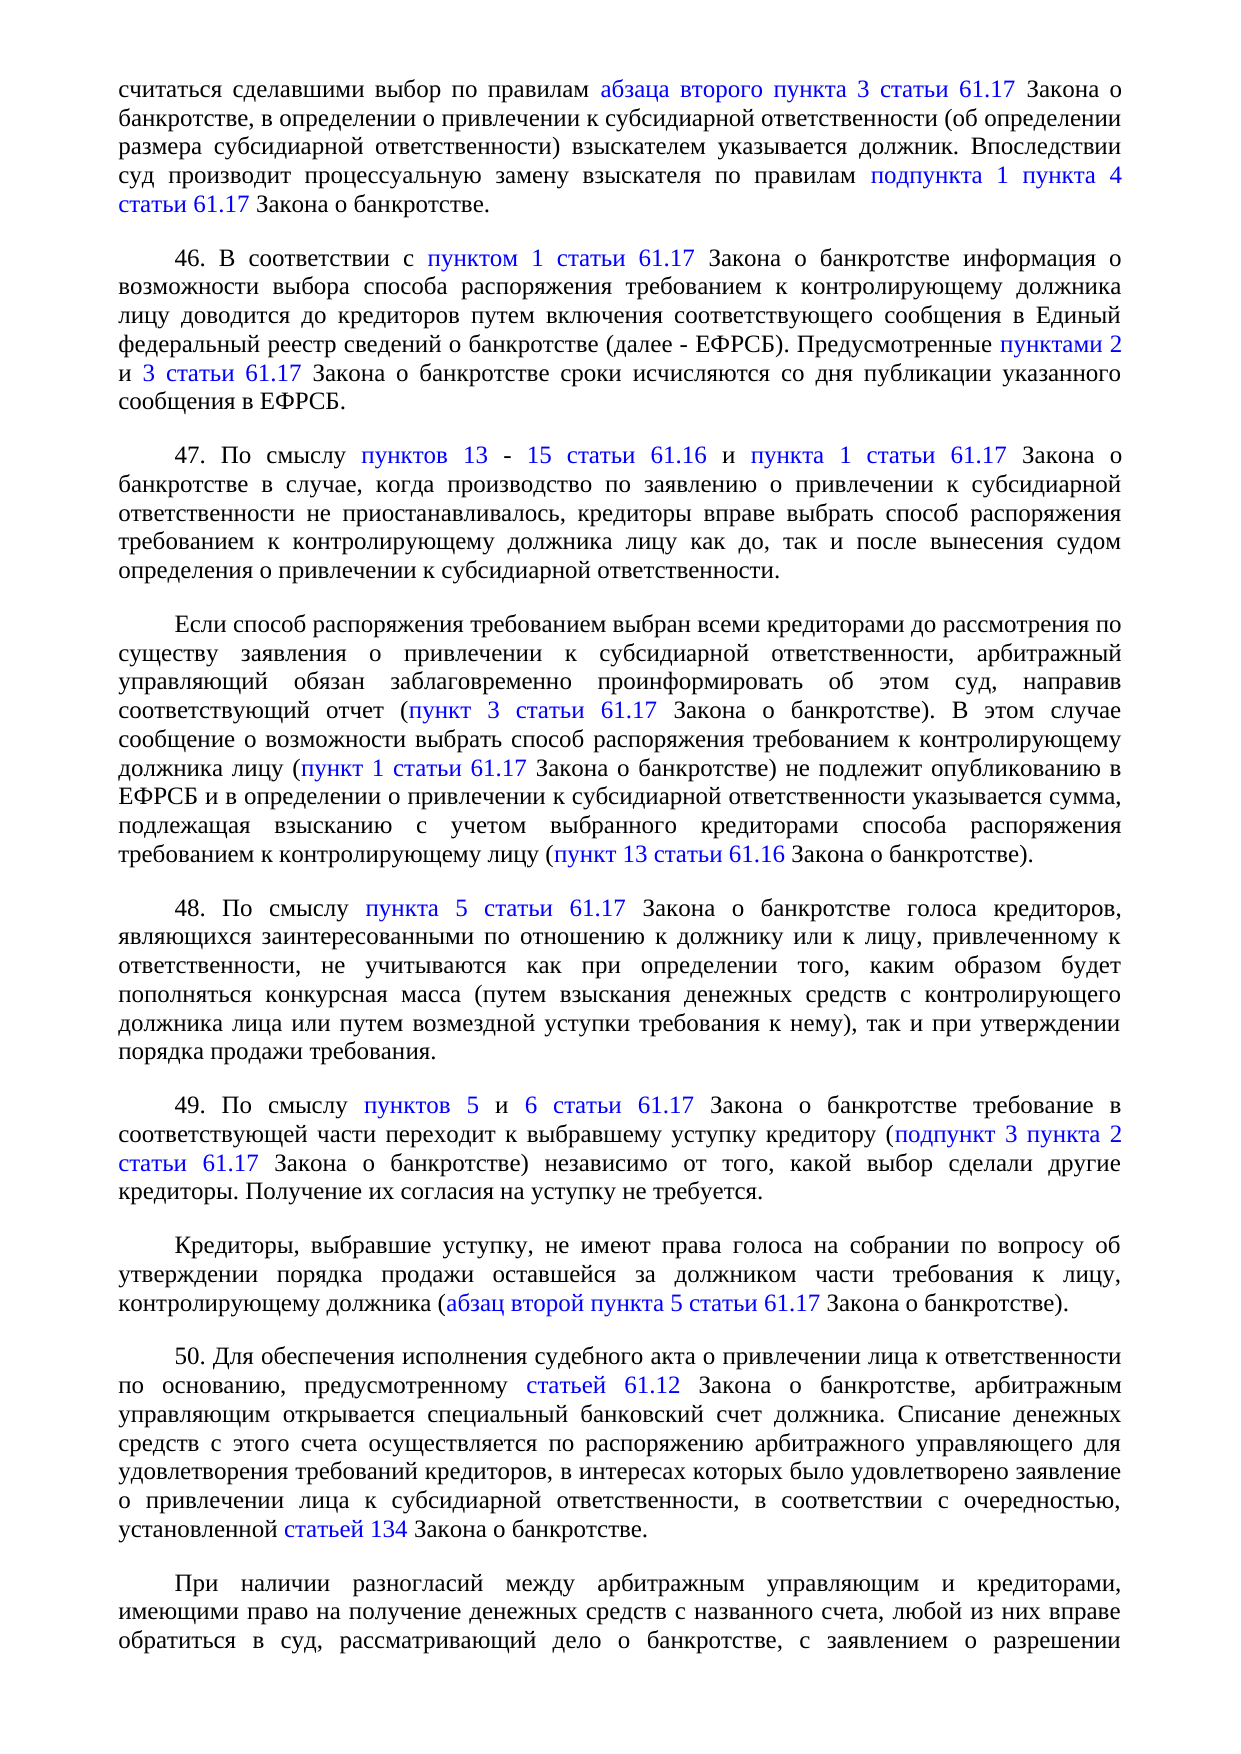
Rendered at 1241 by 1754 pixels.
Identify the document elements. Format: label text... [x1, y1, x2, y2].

text 50. Для обеспечения исполнения судебного акта о привлечении лица к ответственности по основанию, предусмотренному статьей 61.12 Закона о банкротстве, арбитражным управляющим открывается специальный банковский счет должника. Списание денежных средств с этого счета осуществляется по распоряжению арбитражного управляющего для удовлетворения требований кредиторов, в интересах которых было удовлетворено заявление о привлечении лица к субсидиарной ответственности, в соответствии с очередностью, установленной статьей 134 Закона о банкротстве. [118, 1341, 1122, 1543]
text 47. По смыслу пунктов 13 - 15 статьи 61.16 и пункта 1 статьи 61.17 Закона о банкротстве в случае, когда производство по заявлению о привлечении к субсидиарной ответственности не приостанавливалось, кредиторы вправе выбрать способ распоряжения требованием к контролирующему должника лицу как до, так и после вынесения судом определения о привлечении к субсидиарной ответственности. [118, 440, 1122, 584]
text Кредиторы, выбравшие уступку, не имеют права голоса на собрании по вопросу об утверждении порядка продажи оставшейся за должником части требования к лицу, контролирующему должника (абзац второй пункта 5 статьи 61.17 Закона о банкротстве). [118, 1230, 1122, 1316]
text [118, 74, 1122, 218]
text 46. В соответствии с пунктом 1 статьи 61.17 Закона о банкротстве информация о возможности выбора способа распоряжения требованием к контролирующему должника лицу доводится до кредиторов путем включения соответствующего сообщения в Единый федеральный реестр сведений о банкротстве (далее - ЕФРСБ). Предусмотренные пунктами 2 и 3 статьи 61.17 Закона о банкротстве сроки исчисляются со дня публикации указанного сообщения в ЕФРСБ. [118, 243, 1122, 415]
text 48. По смыслу пункта 5 статьи 61.17 Закона о банкротстве голоса кредиторов, являющихся заинтересованными по отношению к должнику или к лицу, привлеченному к ответственности, не учитываются как при определении того, каким образом будет пополняться конкурсная масса (путем взыскания денежных средств с контролирующего должника лица или путем возмездной уступки требования к нему), так и при утверждении порядка продажи требования. [118, 893, 1122, 1065]
text Если способ распоряжения требованием выбран всеми кредиторами до рассмотрения по существу заявления о привлечении к субсидиарной ответственности, арбитражный управляющий обязан заблаговременно проинформировать об этом суд, направив соответствующий отчет (пункт 3 статьи 61.17 Закона о банкротстве). В этом случае сообщение о возможности выбрать способ распоряжения требованием к контролирующему должника лицу (пункт 1 статьи 61.17 Закона о банкротстве) не подлежит опубликованию в ЕФРСБ и в определении о привлечении к субсидиарной ответственности указывается сумма, подлежащая взысканию с учетом выбранного кредиторами способа распоряжения требованием к контролирующему лицу (пункт 13 статьи 61.16 Закона о банкротстве). [118, 609, 1122, 868]
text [118, 1568, 1122, 1654]
text 49. По смыслу пунктов 5 и 6 статьи 61.17 Закона о банкротстве требование в соответствующей части переходит к выбравшему уступку кредитору (подпункт 3 пункта 2 статьи 61.17 Закона о банкротстве) независимо от того, какой выбор сделали другие кредиторы. Получение их согласия на уступку не требуется. [118, 1090, 1122, 1205]
